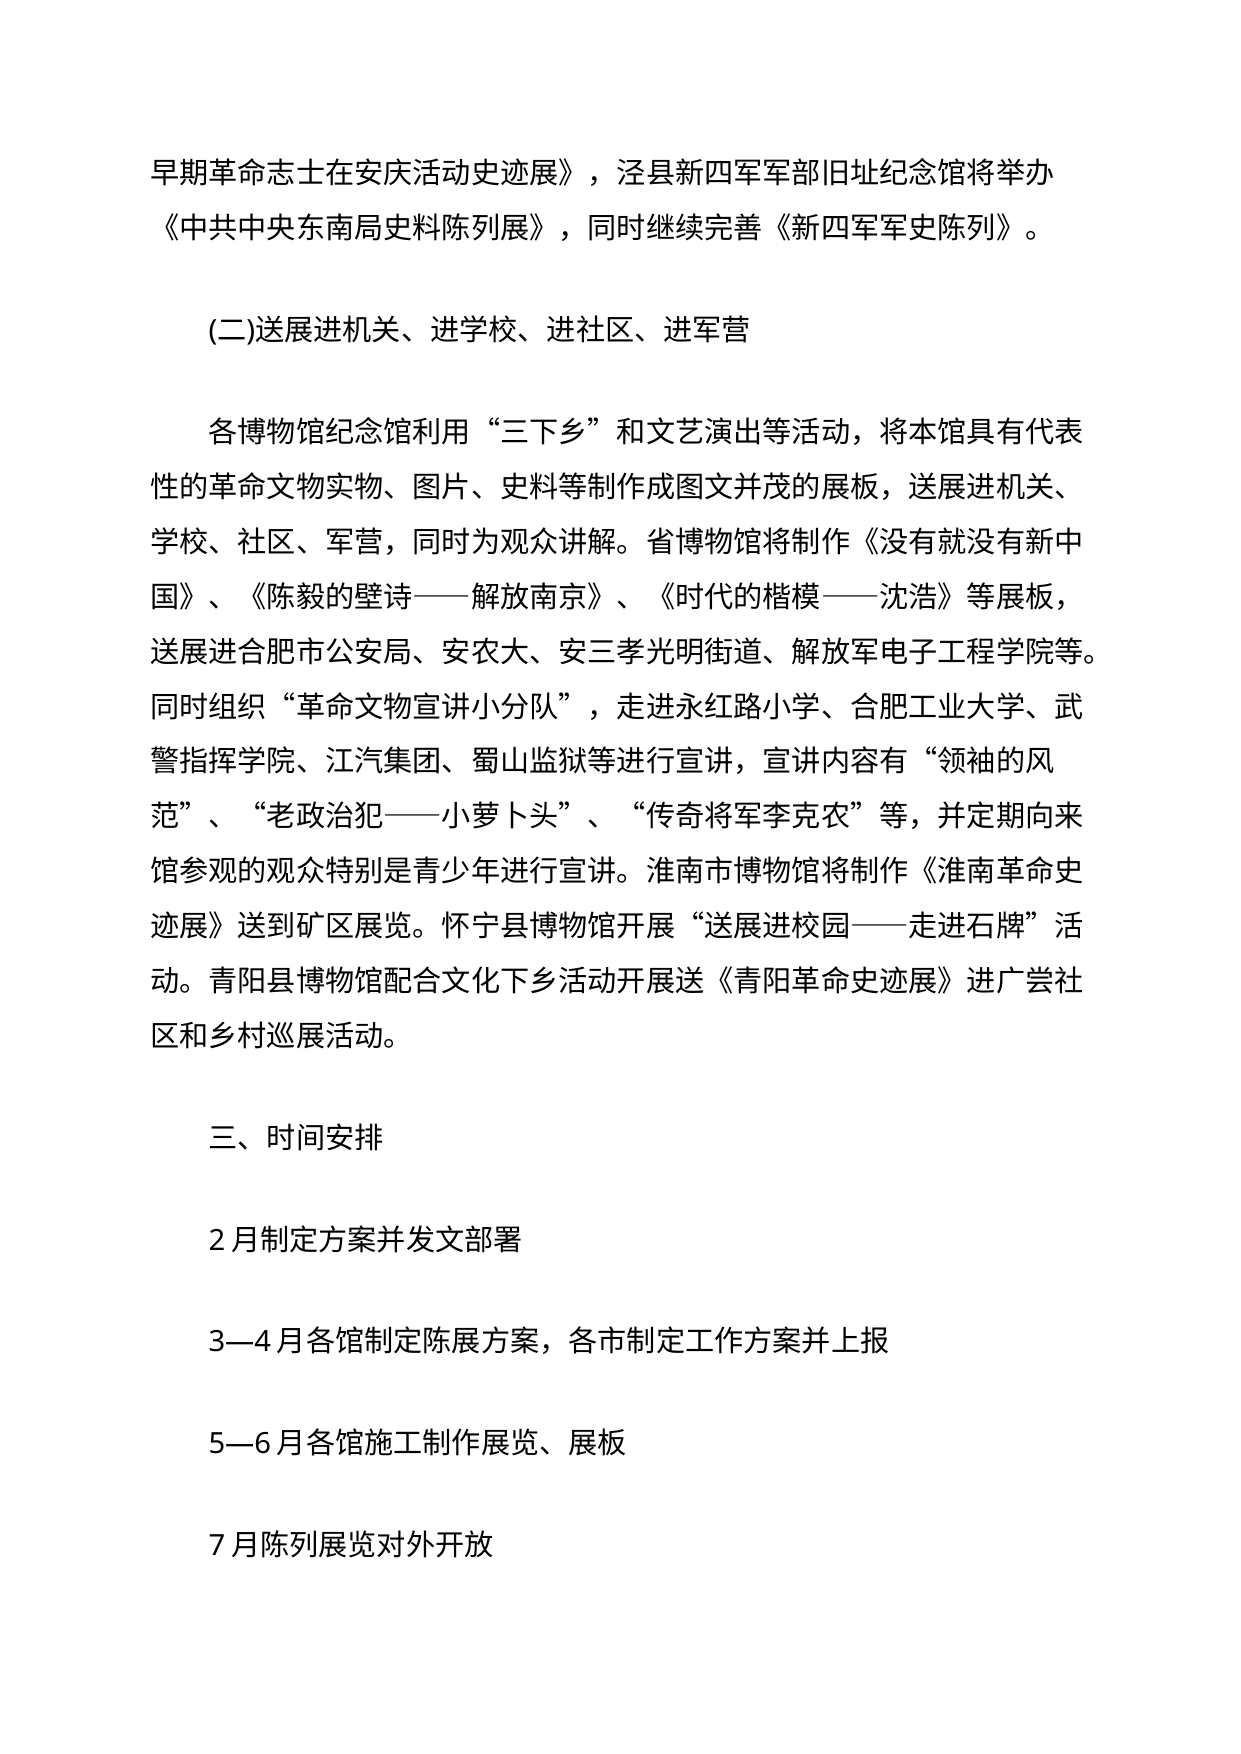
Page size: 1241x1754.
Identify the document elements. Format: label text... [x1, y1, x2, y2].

text 各博物馆纪念馆利用“三下乡”和文艺演出等活动，将本馆具有代表性的革命文物实物、图片、史料等制作成图文并茂的展板，送展进机关、学校、社区、军营，同时为观众讲解。省博物馆将制作《没有就没有新中国》、《陈毅的壁诗——解放南京》、《时代的楷模——沈浩》等展板，送展进合肥市公安局、安农大、安三孝光明街道、解放军电子工程学院等。同时组织“革命文物宣讲小分队”，走进永红路小学、合肥工业大学、武警指挥学院、江汽集团、蜀山监狱等进行宣讲，宣讲内容有“领袖的风范”、“老政治犯——小萝卜头”、“传奇将军李克农”等，并定期向来馆参观的观众特别是青少年进行宣讲。淮南市博物馆将制作《淮南革命史迹展》送到矿区展览。怀宁县博物馆开展“送展进校园——走进石牌”活动。青阳县博物馆配合文化下乡活动开展送《青阳革命史迹展》进广尝社区和乡村巡展活动。 [150, 409, 1090, 1055]
text 5—6月各馆施工制作展览、展板 [150, 1420, 1090, 1462]
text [150, 150, 1090, 247]
text (二)送展进机关、进学校、进社区、进军营 [150, 307, 1090, 349]
text 三、时间安排 [150, 1114, 1090, 1157]
text 3—4月各馆制定陈展方案，各市制定工作方案并上报 [150, 1318, 1090, 1360]
text 2月制定方案并发文部署 [150, 1216, 1090, 1258]
text 7月陈列展览对外开放 [150, 1522, 1090, 1564]
